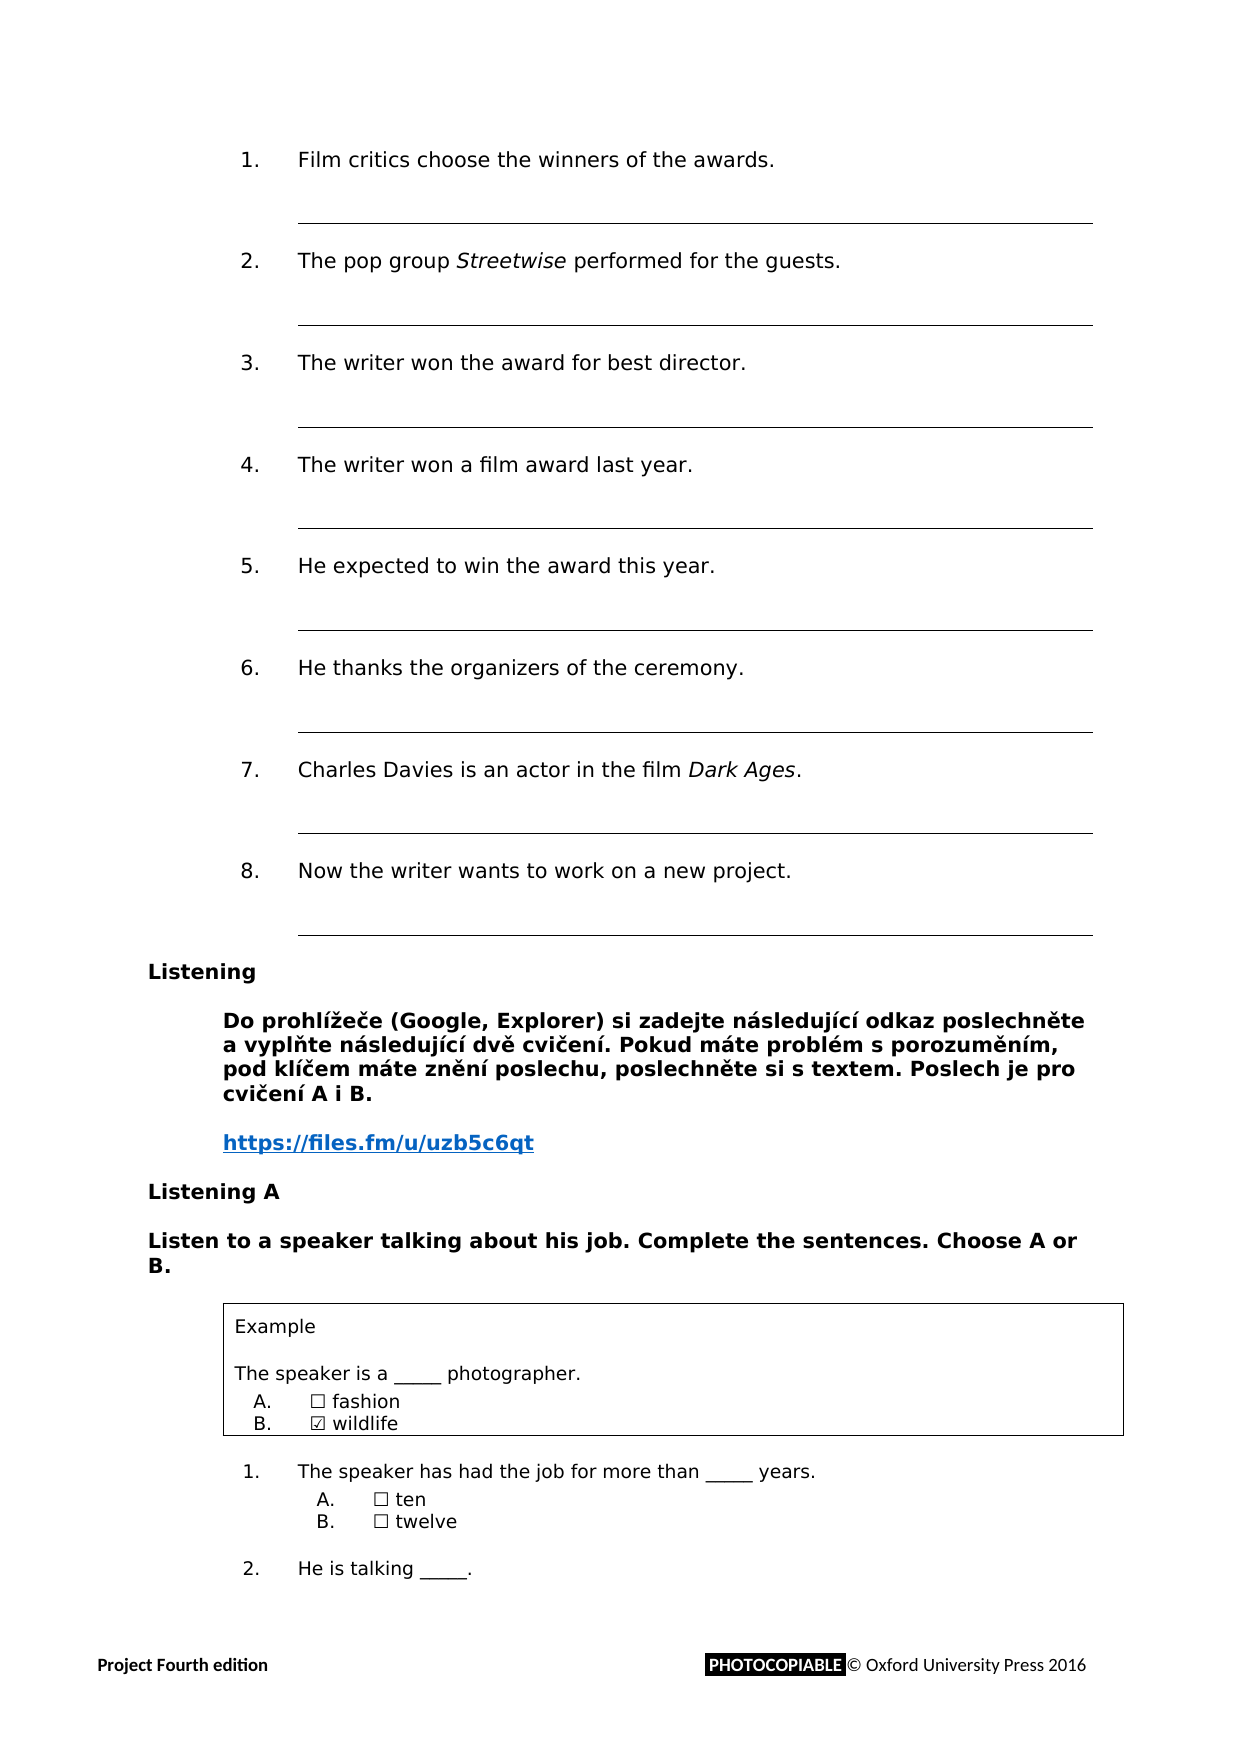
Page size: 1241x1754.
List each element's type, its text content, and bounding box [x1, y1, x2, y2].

table_header Example The speaker is a _____ photographer. ☐ fashion ☑ wildlife [224, 1304, 1123, 1435]
list ☐ ten [335, 1489, 1093, 1511]
list Now the writer wants to work on a new project. [260, 859, 1093, 883]
list Charles Davies is an actor in the film Dark Ages. [260, 758, 1093, 782]
title Listen to a speaker talking about his job. Complete the sentences. Choose A or B. [148, 1229, 1093, 1278]
list He thanks the organizers of the ceremony. [260, 656, 1093, 680]
title Listening A [148, 1180, 1093, 1204]
list The speaker has had the job for more than _____ years. [260, 1461, 1093, 1483]
list The writer won the award for best director. [260, 351, 1093, 375]
title Do prohlížeče (Google, Explorer) si zadejte následující odkaz poslechněte a vyplňte následující dvě cvičení. Pokud máte problém s porozuměním, pod klíčem máte znění poslechu, poslechněte si s textem. Poslech je pro cvičení A i B. [223, 1009, 1093, 1106]
list The pop group Streetwise performed for the guests. [260, 249, 1093, 273]
list ☐ twelve [335, 1511, 1093, 1533]
text Listening [148, 960, 1093, 984]
list Film critics choose the winners of the awards. [260, 148, 1093, 172]
list The writer won a film award last year. [260, 453, 1093, 477]
list He expected to win the award this year. [260, 554, 1093, 578]
title https://files.fm/u/uzb5c6qt [223, 1131, 1093, 1155]
list He is talking _____. [260, 1558, 1093, 1580]
